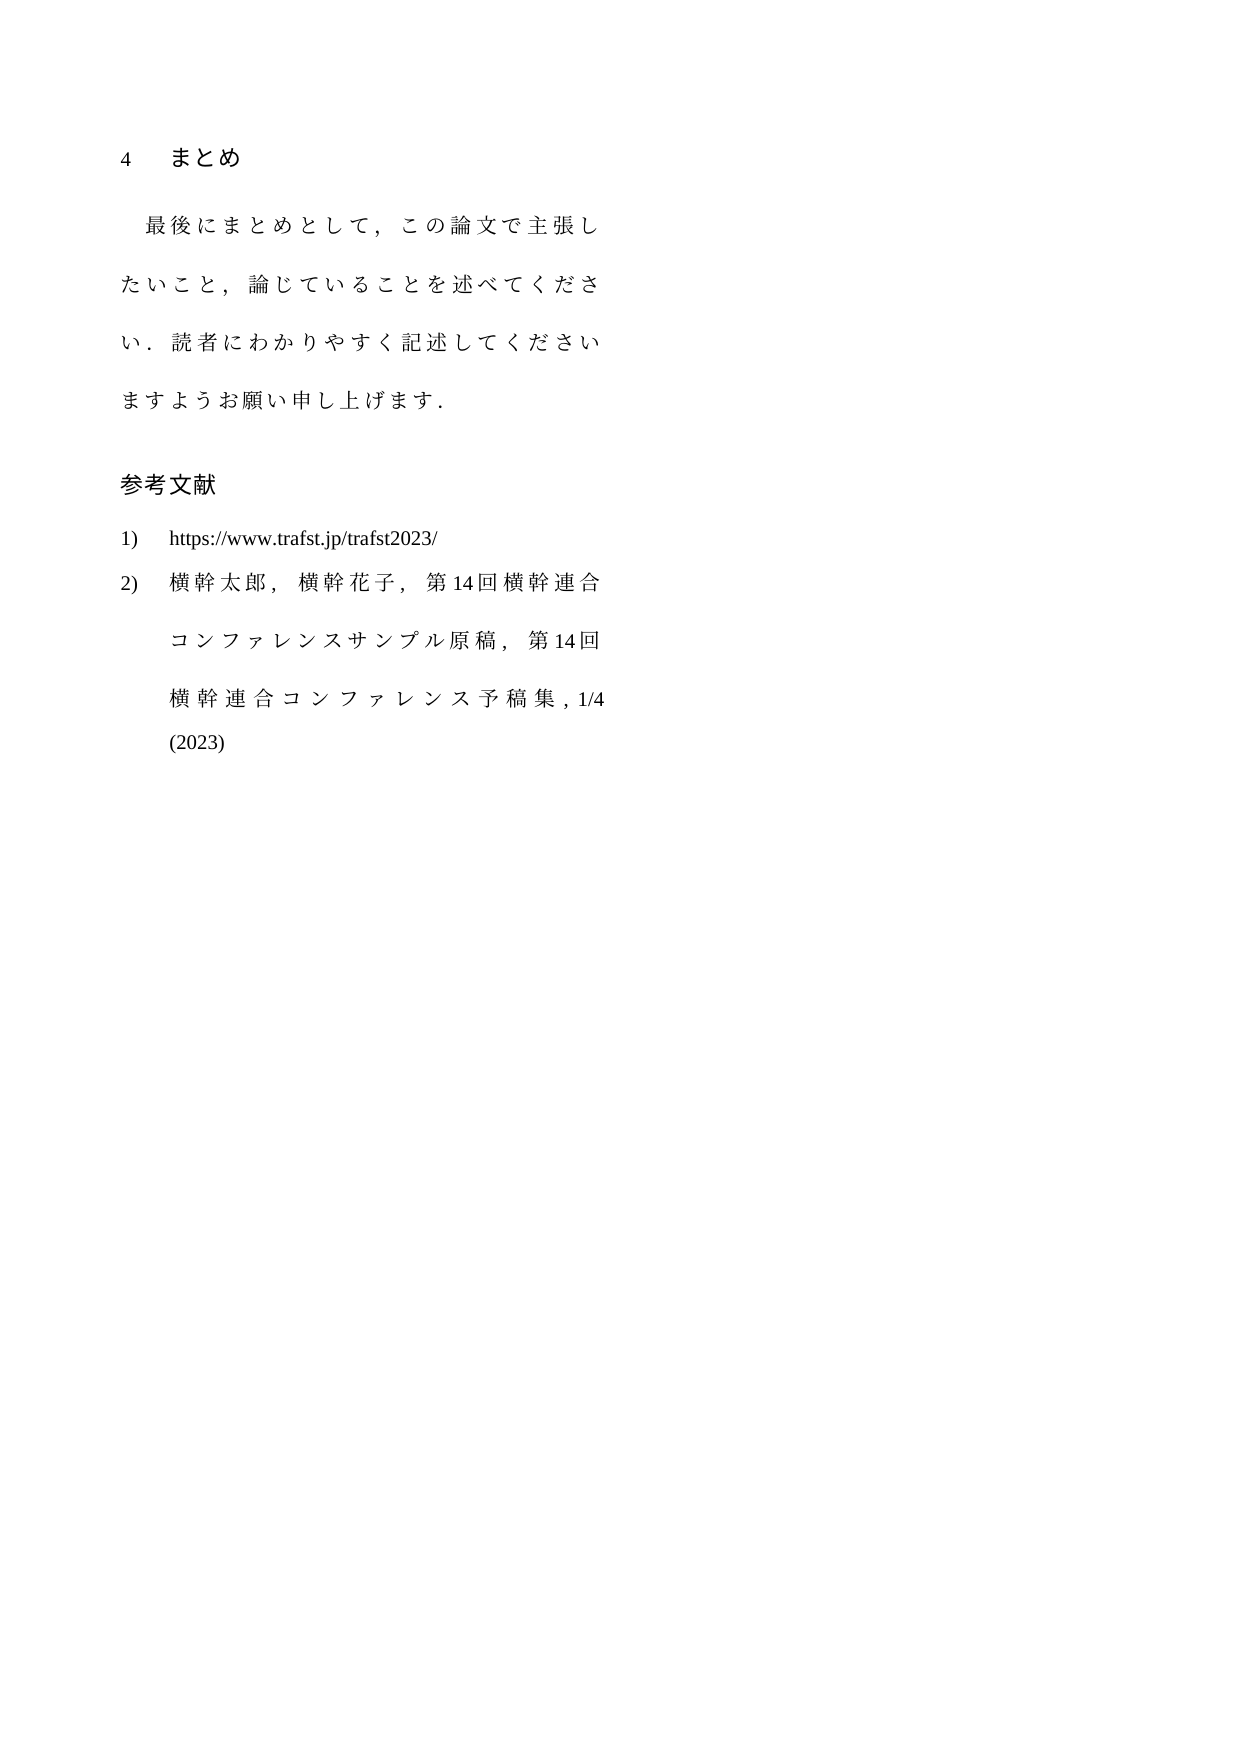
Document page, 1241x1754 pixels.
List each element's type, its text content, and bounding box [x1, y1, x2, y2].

list https://www.trafst.jp/trafst2023/ [120, 523, 604, 552]
list 横幹太郎, 横幹花子, 第14回横幹連合コンファレンスサンプル原稿, 第14回横幹連合コンファレンス予稿集, 1/4 (2023) [120, 552, 604, 756]
list 最後にまとめとして，この論文で主張したいこと，論じていることを述べてください．読者にわかりやすく記述してくださいますようお願い申し上げます． [120, 196, 604, 429]
list 参考文献 [120, 454, 604, 512]
list まとめ [120, 127, 604, 185]
